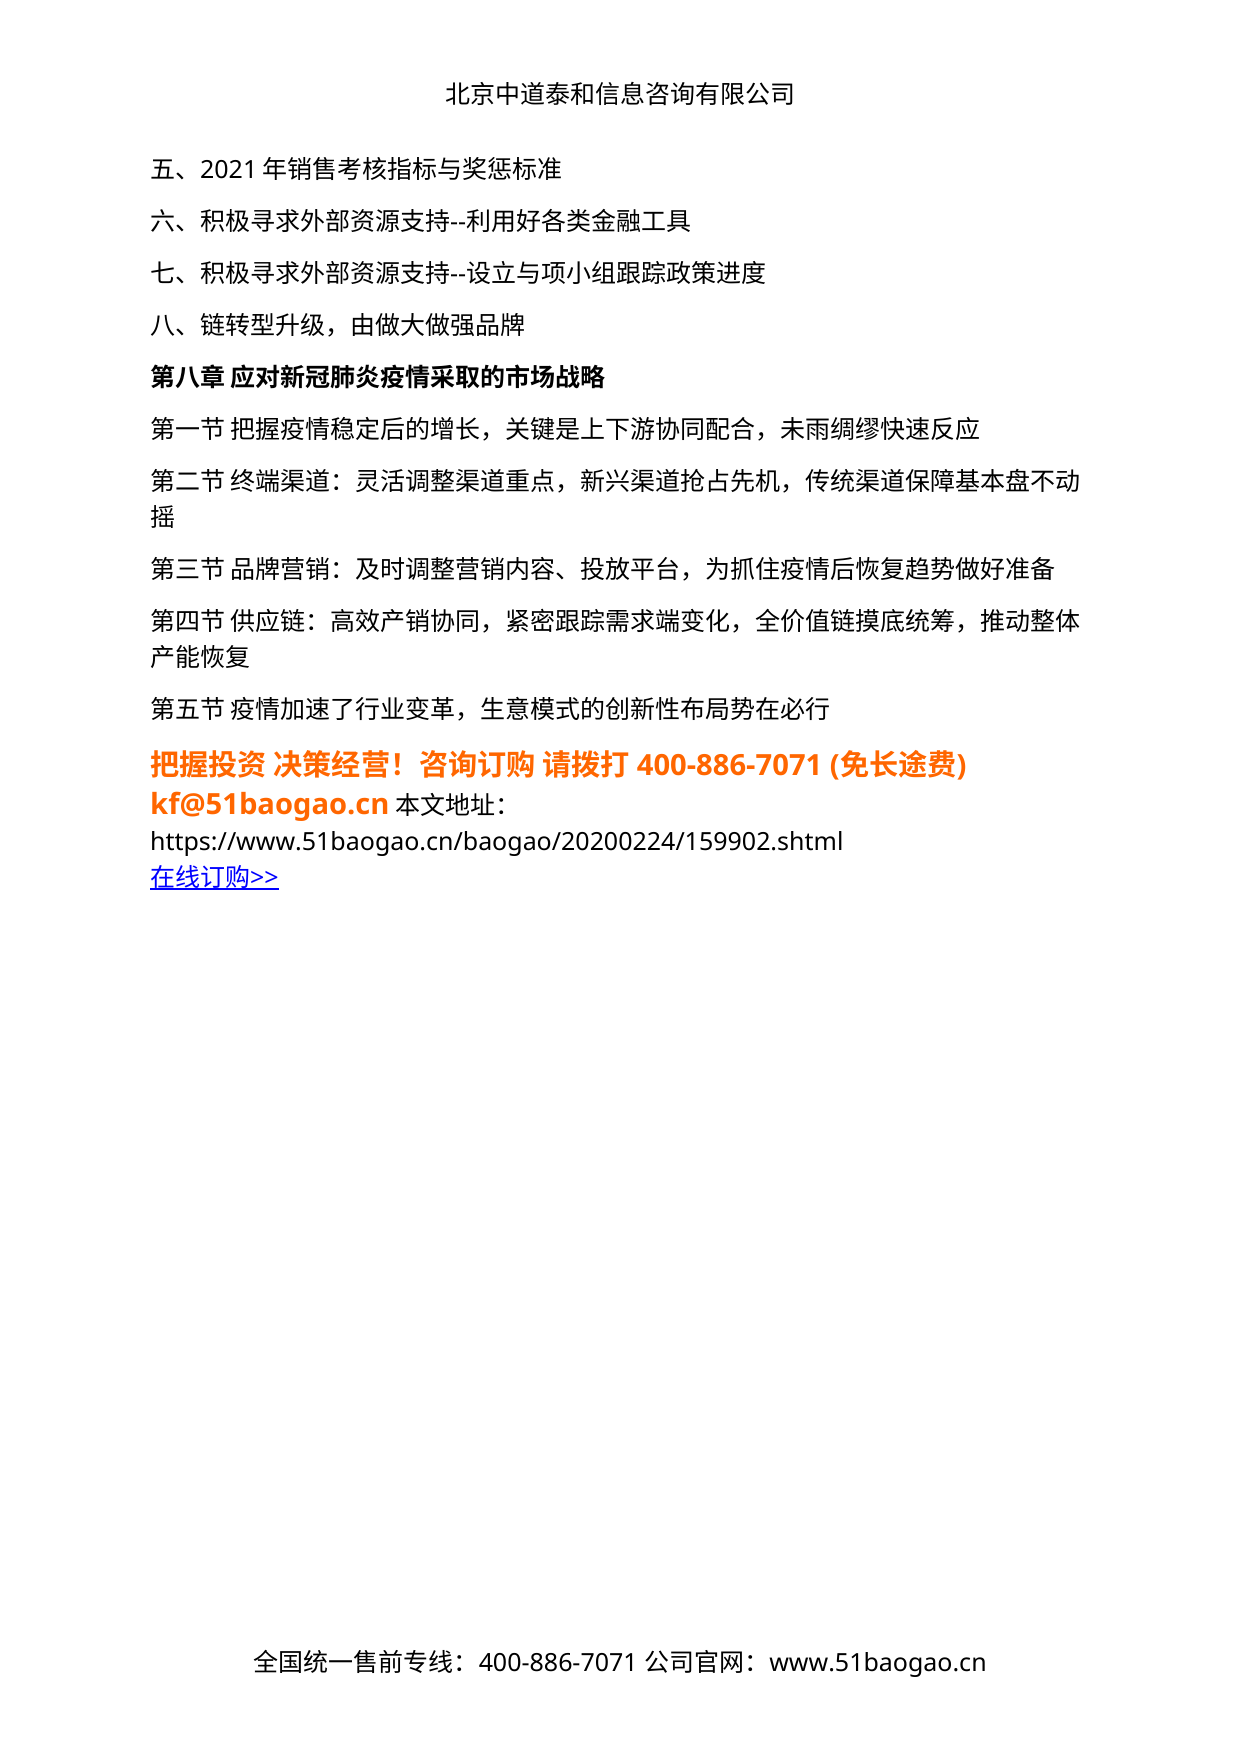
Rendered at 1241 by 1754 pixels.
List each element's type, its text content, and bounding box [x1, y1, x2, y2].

text 六、积极寻求外部资源支持--利用好各类金融工具 [150, 202, 1090, 238]
text 把握投资 决策经营！咨询订购 请拨打 400-886-7071 (免长途费) kf@51baogao.cn本文地址：https://www.51baogao.cn/baogao/20200224/159902.shtml [150, 741, 1090, 857]
text 五、2021年销售考核指标与奖惩标准 [150, 150, 1090, 186]
text 第一节 把握疫情稳定后的增长，关键是上下游协同配合，未雨绸缪快速反应 [150, 409, 1090, 446]
text 第八章 应对新冠肺炎疫情采取的市场战略 [150, 357, 1090, 394]
text 第四节 供应链：高效产销协同，紧密跟踪需求端变化，全价值链摸底统筹，推动整体产能恢复 [150, 601, 1090, 674]
text 在线订购>> [150, 857, 1090, 894]
text 第三节 品牌营销：及时调整营销内容、投放平台，为抓住疫情后恢复趋势做好准备 [150, 549, 1090, 586]
text 第五节 疫情加速了行业变革，生意模式的创新性布局势在必行 [150, 689, 1090, 726]
text 八、链转型升级，由做大做强品牌 [150, 306, 1090, 342]
text 第二节 终端渠道：灵活调整渠道重点，新兴渠道抢占先机，传统渠道保障基本盘不动摇 [150, 461, 1090, 534]
text 七、积极寻求外部资源支持--设立与项小组跟踪政策进度 [150, 254, 1090, 290]
